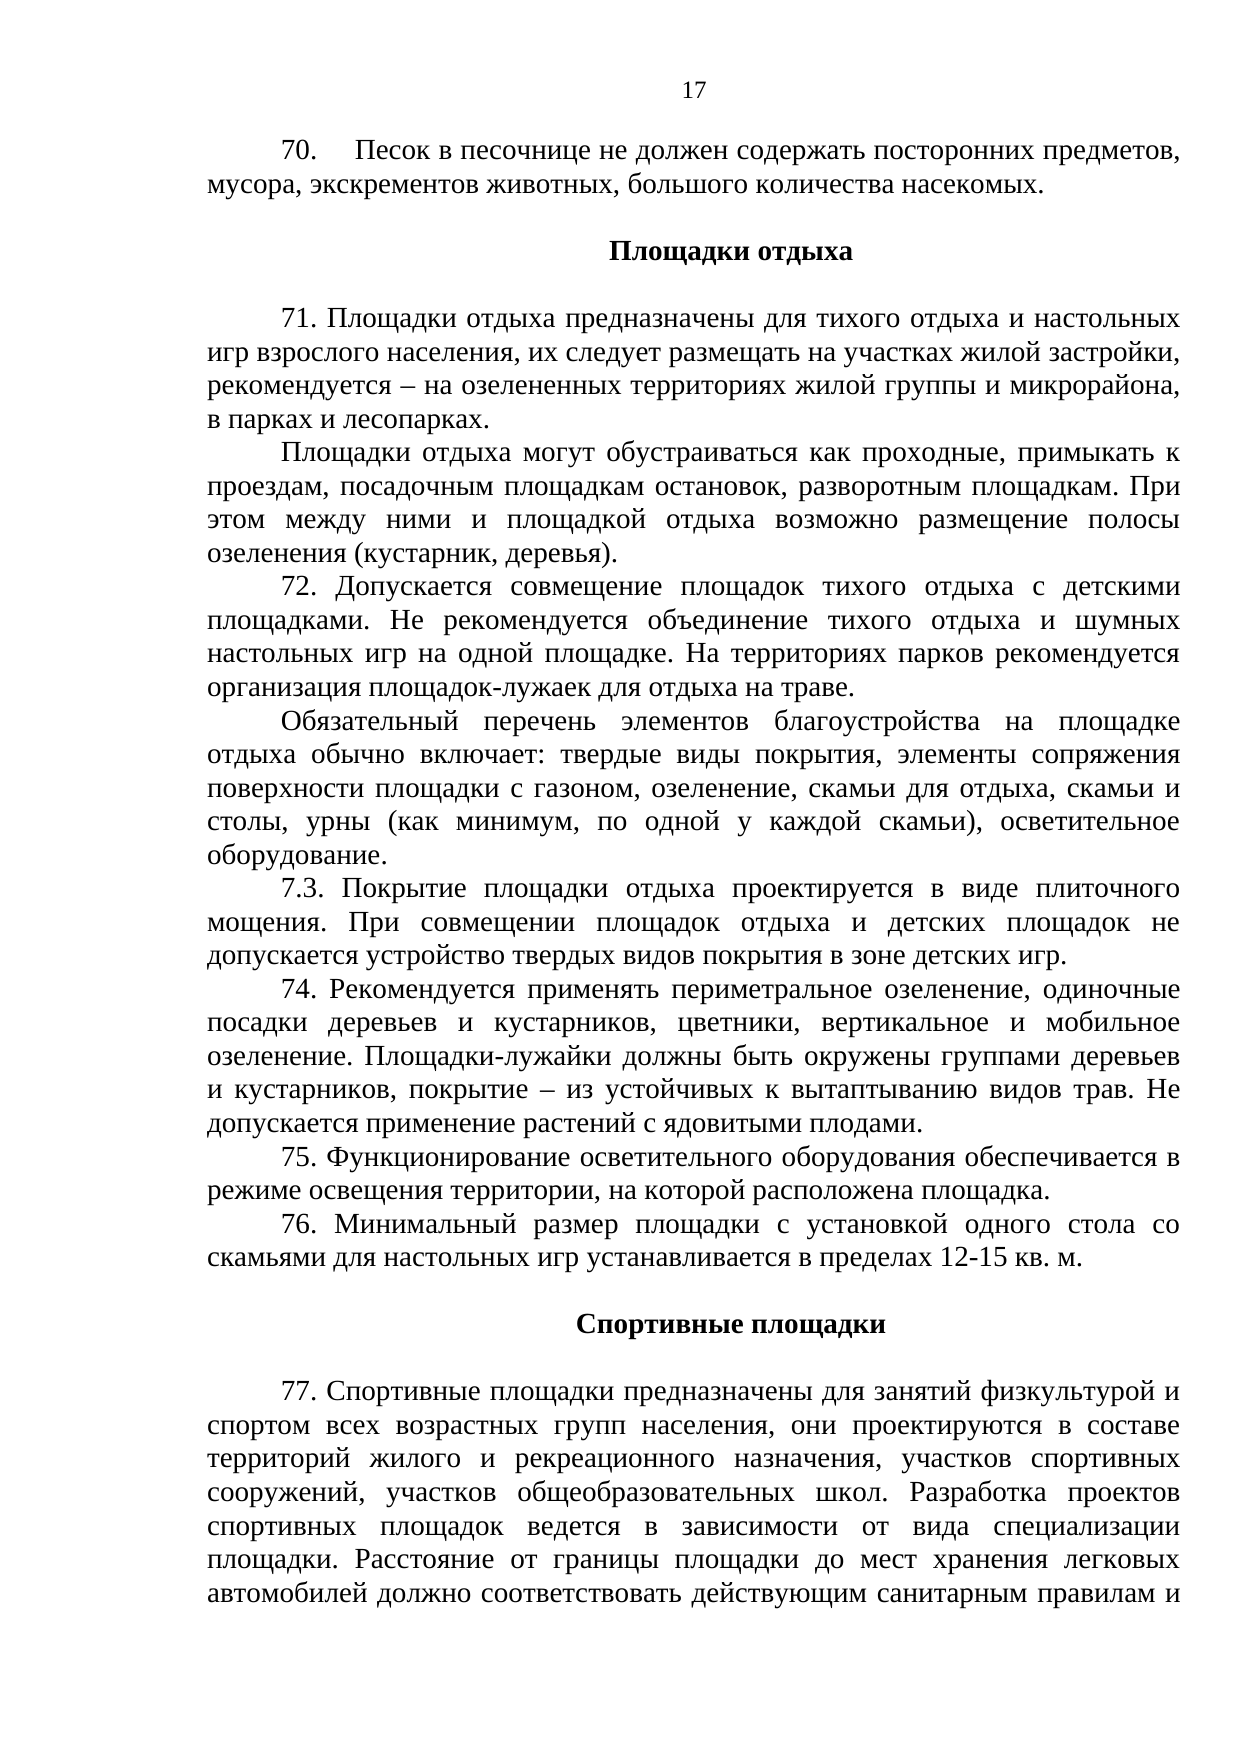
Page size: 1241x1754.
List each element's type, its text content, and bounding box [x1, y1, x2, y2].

text Обязательный перечень элементов благоустройства на площадке отдыха обычно включает: твердые виды покрытия, элементы сопряжения поверхности площадки с газоном, озеленение, скамьи для отдыха, скамьи и столы, урны (как минимум, по одной у каждой скамьи), осветительное оборудование. [207, 703, 1181, 870]
text Площадки отдыха [207, 233, 1181, 267]
text 71. Площадки отдыха предназначены для тихого отдыха и настольных игр взрослого населения, их следует размещать на участках жилой застройки, рекомендуется – на озелененных территориях жилой группы и микрорайона, в парках и лесопарках. [207, 300, 1181, 434]
text 75. Функционирование осветительного оборудования обеспечивается в режиме освещения территории, на которой расположена площадка. [207, 1139, 1181, 1206]
text 74. Рекомендуется применять периметральное озеленение, одиночные посадки деревьев и кустарников, цветники, вертикальное и мобильное озеленение. Площадки-лужайки должны быть окружены группами деревьев и кустарников, покрытие – из устойчивых к вытаптыванию видов трав. Не допускается применение растений с ядовитыми плодами. [207, 971, 1181, 1139]
text 72. Допускается совмещение площадок тихого отдыха с детскими площадками. Не рекомендуется объединение тихого отдыха и шумных настольных игр на одной площадке. На территориях парков рекомендуется организация площадок-лужаек для отдыха на траве. [207, 568, 1181, 703]
text Спортивные площадки [207, 1306, 1181, 1340]
text 76. Минимальный размер площадки с установкой одного стола со скамьями для настольных игр устанавливается в пределах 12-15 кв. м. [207, 1206, 1181, 1273]
text Площадки отдыха могут обустраиваться как проходные, примыкать к проездам, посадочным площадкам остановок, разворотным площадкам. При этом между ними и площадкой отдыха возможно размещение полосы озеленения (кустарник, деревья). [207, 434, 1181, 568]
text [207, 1373, 1181, 1608]
text 7.3. Покрытие площадки отдыха проектируется в виде плиточного мощения. При совмещении площадок отдыха и детских площадок не допускается устройство твердых видов покрытия в зоне детских игр. [207, 870, 1181, 971]
text 70. Песок в песочнице не должен содержать посторонних предметов, мусора, экскрементов животных, большого количества насекомых. [207, 132, 1181, 199]
